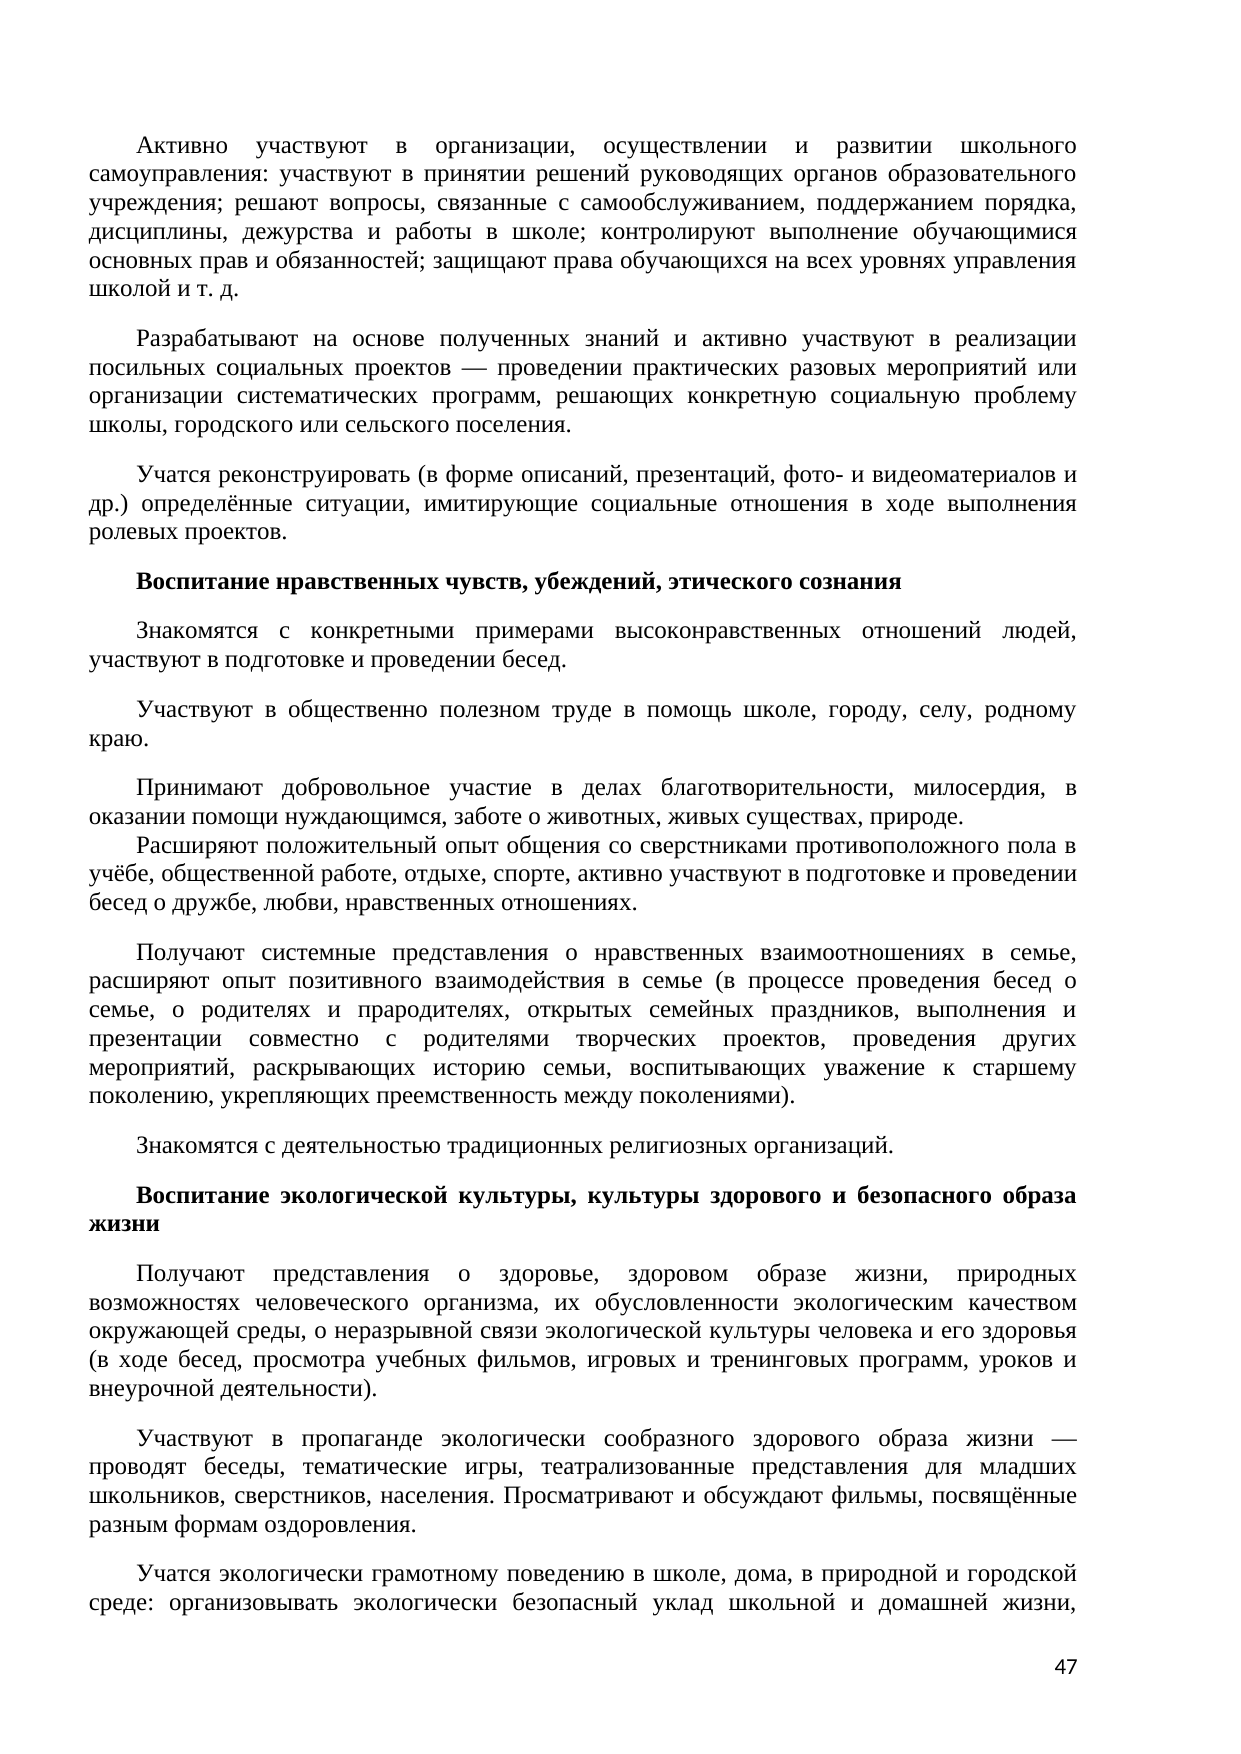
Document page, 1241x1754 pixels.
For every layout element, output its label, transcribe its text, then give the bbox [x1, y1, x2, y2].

text Воспитание экологической культуры, культуры здорового и безопасного образа жизни [88, 1180, 1078, 1237]
text Разрабатывают на основе полученных знаний и активно участвуют в реализации посильных социальных проектов — проведении практических разовых мероприятий или организации систематических программ, решающих конкретную социальную проблему школы, городского или сельского поселения. [88, 323, 1078, 438]
text Воспитание нравственных чувств, убеждений, этического сознания [88, 566, 1078, 595]
text Учатся реконструировать (в форме описаний, презентаций, фото- и видеоматериалов и др.) определённые ситуации, имитирующие социальные отношения в ходе выполнения ролевых проектов. [88, 459, 1078, 545]
text Знакомятся с конкретными примерами высоконравственных отношений людей, участвуют в подготовке и проведении бесед. [88, 616, 1078, 673]
text Принимают добровольное участие в делах благотворительности, милосердия, в оказании помощи нуждающимся, заботе о животных, живых существах, природе. [88, 772, 1078, 830]
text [88, 1558, 1078, 1616]
text Расширяют положительный опыт общения со сверстниками противоположного пола в учёбе, общественной работе, отдыхе, спорте, активно участвуют в подготовке и проведении бесед о дружбе, любви, нравственных отношениях. [88, 830, 1078, 916]
text Получают представления о здоровье, здоровом образе жизни, природных возможностях человеческого организма, их обусловленности экологическим качеством окружающей среды, о неразрывной связи экологической культуры человека и его здоровья (в ходе бесед, просмотра учебных фильмов, игровых и тренинговых программ, уроков и внеурочной деятельности). [88, 1258, 1078, 1402]
text Получают системные представления о нравственных взаимоотношениях в семье, расширяют опыт позитивного взаимодействия в семье (в процессе проведения бесед о семье, о родителях и прародителях, открытых семейных праздников, выполнения и презентации совместно с родителями творческих проектов, проведения других мероприятий, раскрывающих историю семьи, воспитывающих уважение к старшему поколению, укрепляющих преемственность между поколениями). [88, 937, 1078, 1109]
text Активно участвуют в организации, осуществлении и развитии школьного самоуправления: участвуют в принятии решений руководящих органов образовательного учреждения; решают вопросы, связанные с самообслуживанием, поддержанием порядка, дисциплины, дежурства и работы в школе; контролируют выполнение обучающимися основных прав и обязанностей; защищают права обучающихся на всех уровнях управления школой и т. д. [88, 130, 1078, 302]
text Знакомятся с деятельностью традиционных религиозных организаций. [88, 1130, 1078, 1159]
text Участвуют в общественно полезном труде в помощь школе, городу, селу, родному краю. [88, 694, 1078, 751]
text Участвуют в пропаганде экологически сообразного здорового образа жизни — проводят беседы, тематические игры, театрализованные представления для младших школьников, сверстников, населения. Просматривают и обсуждают фильмы, посвящённые разным формам оздоровления. [88, 1423, 1078, 1538]
